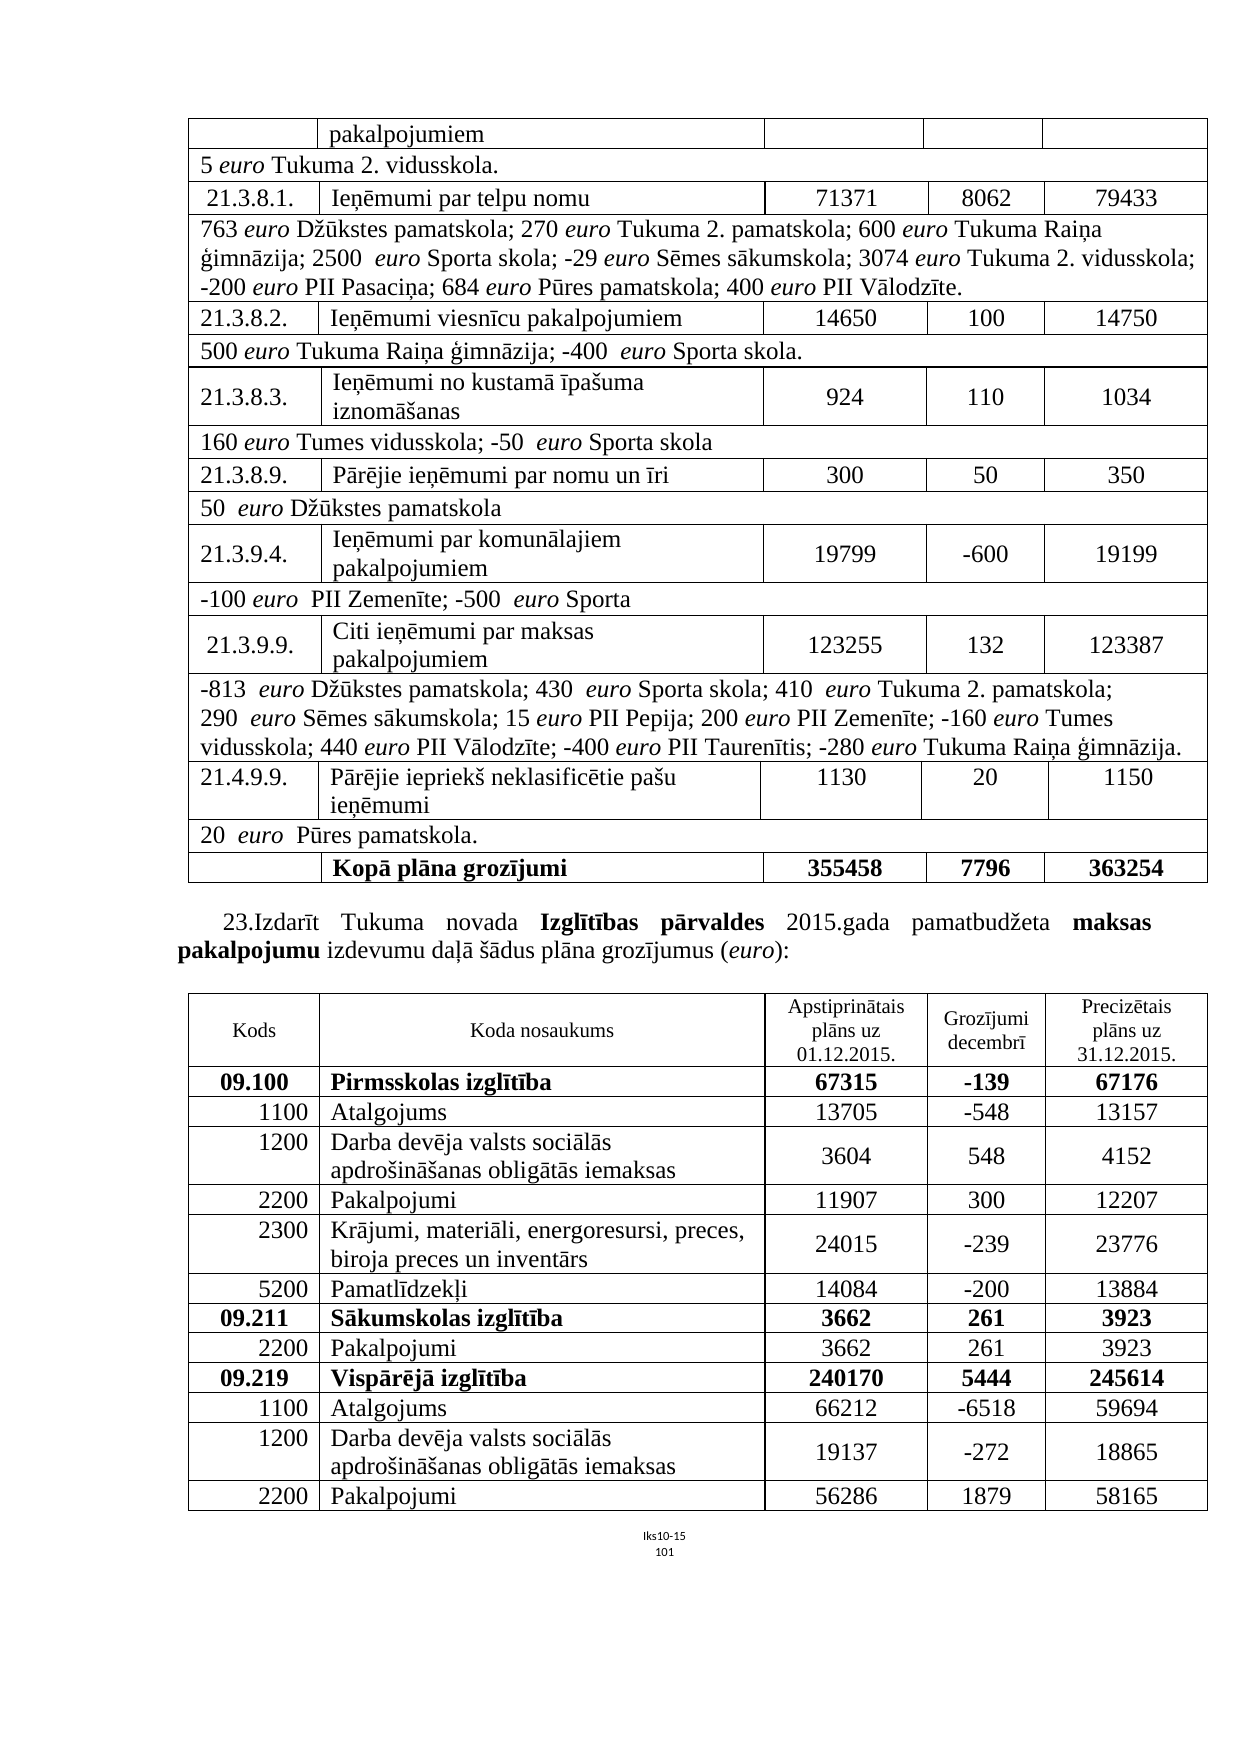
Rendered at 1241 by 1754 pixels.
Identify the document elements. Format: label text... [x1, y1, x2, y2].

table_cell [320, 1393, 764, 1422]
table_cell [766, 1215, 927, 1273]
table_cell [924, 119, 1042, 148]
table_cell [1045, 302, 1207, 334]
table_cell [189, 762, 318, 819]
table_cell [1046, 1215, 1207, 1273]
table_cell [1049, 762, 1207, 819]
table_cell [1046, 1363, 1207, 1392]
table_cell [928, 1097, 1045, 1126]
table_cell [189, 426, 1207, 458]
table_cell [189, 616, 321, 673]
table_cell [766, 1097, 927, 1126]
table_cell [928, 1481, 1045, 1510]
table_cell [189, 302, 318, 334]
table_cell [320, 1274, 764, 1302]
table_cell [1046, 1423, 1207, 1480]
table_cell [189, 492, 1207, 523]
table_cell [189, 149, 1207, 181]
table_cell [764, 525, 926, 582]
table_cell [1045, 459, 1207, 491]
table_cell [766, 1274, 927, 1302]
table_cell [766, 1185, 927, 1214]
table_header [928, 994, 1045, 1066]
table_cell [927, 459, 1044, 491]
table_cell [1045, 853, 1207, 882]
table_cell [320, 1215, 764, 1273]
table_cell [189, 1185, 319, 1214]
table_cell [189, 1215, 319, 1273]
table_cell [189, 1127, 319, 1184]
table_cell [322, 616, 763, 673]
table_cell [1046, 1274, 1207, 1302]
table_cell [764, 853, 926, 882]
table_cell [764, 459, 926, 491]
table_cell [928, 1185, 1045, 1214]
text 23.Izdarīt Tukuma novada Izglītības pārvaldes 2015.gada pamatbudžeta maksas pakalpojumu izdevumu daļā šādus plāna grozījumus (euro): [177, 907, 1152, 964]
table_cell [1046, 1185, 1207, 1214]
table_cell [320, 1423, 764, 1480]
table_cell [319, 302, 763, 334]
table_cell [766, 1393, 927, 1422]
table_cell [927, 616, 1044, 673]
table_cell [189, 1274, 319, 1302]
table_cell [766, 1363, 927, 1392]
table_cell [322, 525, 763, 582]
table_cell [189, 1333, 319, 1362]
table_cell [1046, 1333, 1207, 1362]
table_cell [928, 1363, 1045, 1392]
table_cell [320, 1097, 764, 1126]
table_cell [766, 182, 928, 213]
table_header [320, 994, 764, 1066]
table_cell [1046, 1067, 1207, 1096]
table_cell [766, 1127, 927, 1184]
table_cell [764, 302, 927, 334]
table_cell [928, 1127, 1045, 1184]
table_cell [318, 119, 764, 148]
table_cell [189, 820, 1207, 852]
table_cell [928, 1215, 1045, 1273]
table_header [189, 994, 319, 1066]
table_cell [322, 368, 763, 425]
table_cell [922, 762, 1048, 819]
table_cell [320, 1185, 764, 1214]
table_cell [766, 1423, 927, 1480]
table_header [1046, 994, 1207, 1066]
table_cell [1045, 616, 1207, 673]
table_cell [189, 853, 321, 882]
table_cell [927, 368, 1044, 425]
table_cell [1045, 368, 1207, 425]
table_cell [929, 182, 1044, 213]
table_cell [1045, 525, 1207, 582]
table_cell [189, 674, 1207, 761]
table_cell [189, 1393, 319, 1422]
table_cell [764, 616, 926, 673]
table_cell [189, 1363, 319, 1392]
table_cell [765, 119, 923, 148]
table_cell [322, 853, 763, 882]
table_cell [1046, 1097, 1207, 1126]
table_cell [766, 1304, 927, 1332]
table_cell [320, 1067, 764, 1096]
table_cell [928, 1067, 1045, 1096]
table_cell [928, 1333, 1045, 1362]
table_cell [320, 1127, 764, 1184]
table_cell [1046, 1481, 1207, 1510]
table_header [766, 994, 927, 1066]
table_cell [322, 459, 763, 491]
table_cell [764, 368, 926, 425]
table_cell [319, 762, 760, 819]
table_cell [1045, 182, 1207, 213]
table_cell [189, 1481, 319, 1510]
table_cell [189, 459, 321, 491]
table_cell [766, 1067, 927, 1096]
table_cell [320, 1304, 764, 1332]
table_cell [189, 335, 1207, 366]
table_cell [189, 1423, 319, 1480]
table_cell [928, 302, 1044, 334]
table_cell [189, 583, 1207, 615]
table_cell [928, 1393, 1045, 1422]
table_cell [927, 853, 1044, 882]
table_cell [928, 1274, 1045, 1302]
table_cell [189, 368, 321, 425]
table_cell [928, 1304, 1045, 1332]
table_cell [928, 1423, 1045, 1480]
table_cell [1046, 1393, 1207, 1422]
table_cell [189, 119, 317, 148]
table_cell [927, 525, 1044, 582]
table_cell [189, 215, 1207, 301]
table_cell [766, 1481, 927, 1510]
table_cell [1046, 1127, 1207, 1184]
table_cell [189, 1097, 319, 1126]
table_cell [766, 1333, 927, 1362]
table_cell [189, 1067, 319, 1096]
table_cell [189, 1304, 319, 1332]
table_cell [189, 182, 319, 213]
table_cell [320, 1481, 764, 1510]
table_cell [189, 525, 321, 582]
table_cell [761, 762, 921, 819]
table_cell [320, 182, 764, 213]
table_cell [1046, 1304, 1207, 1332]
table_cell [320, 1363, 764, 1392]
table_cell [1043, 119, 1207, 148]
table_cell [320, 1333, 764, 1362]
